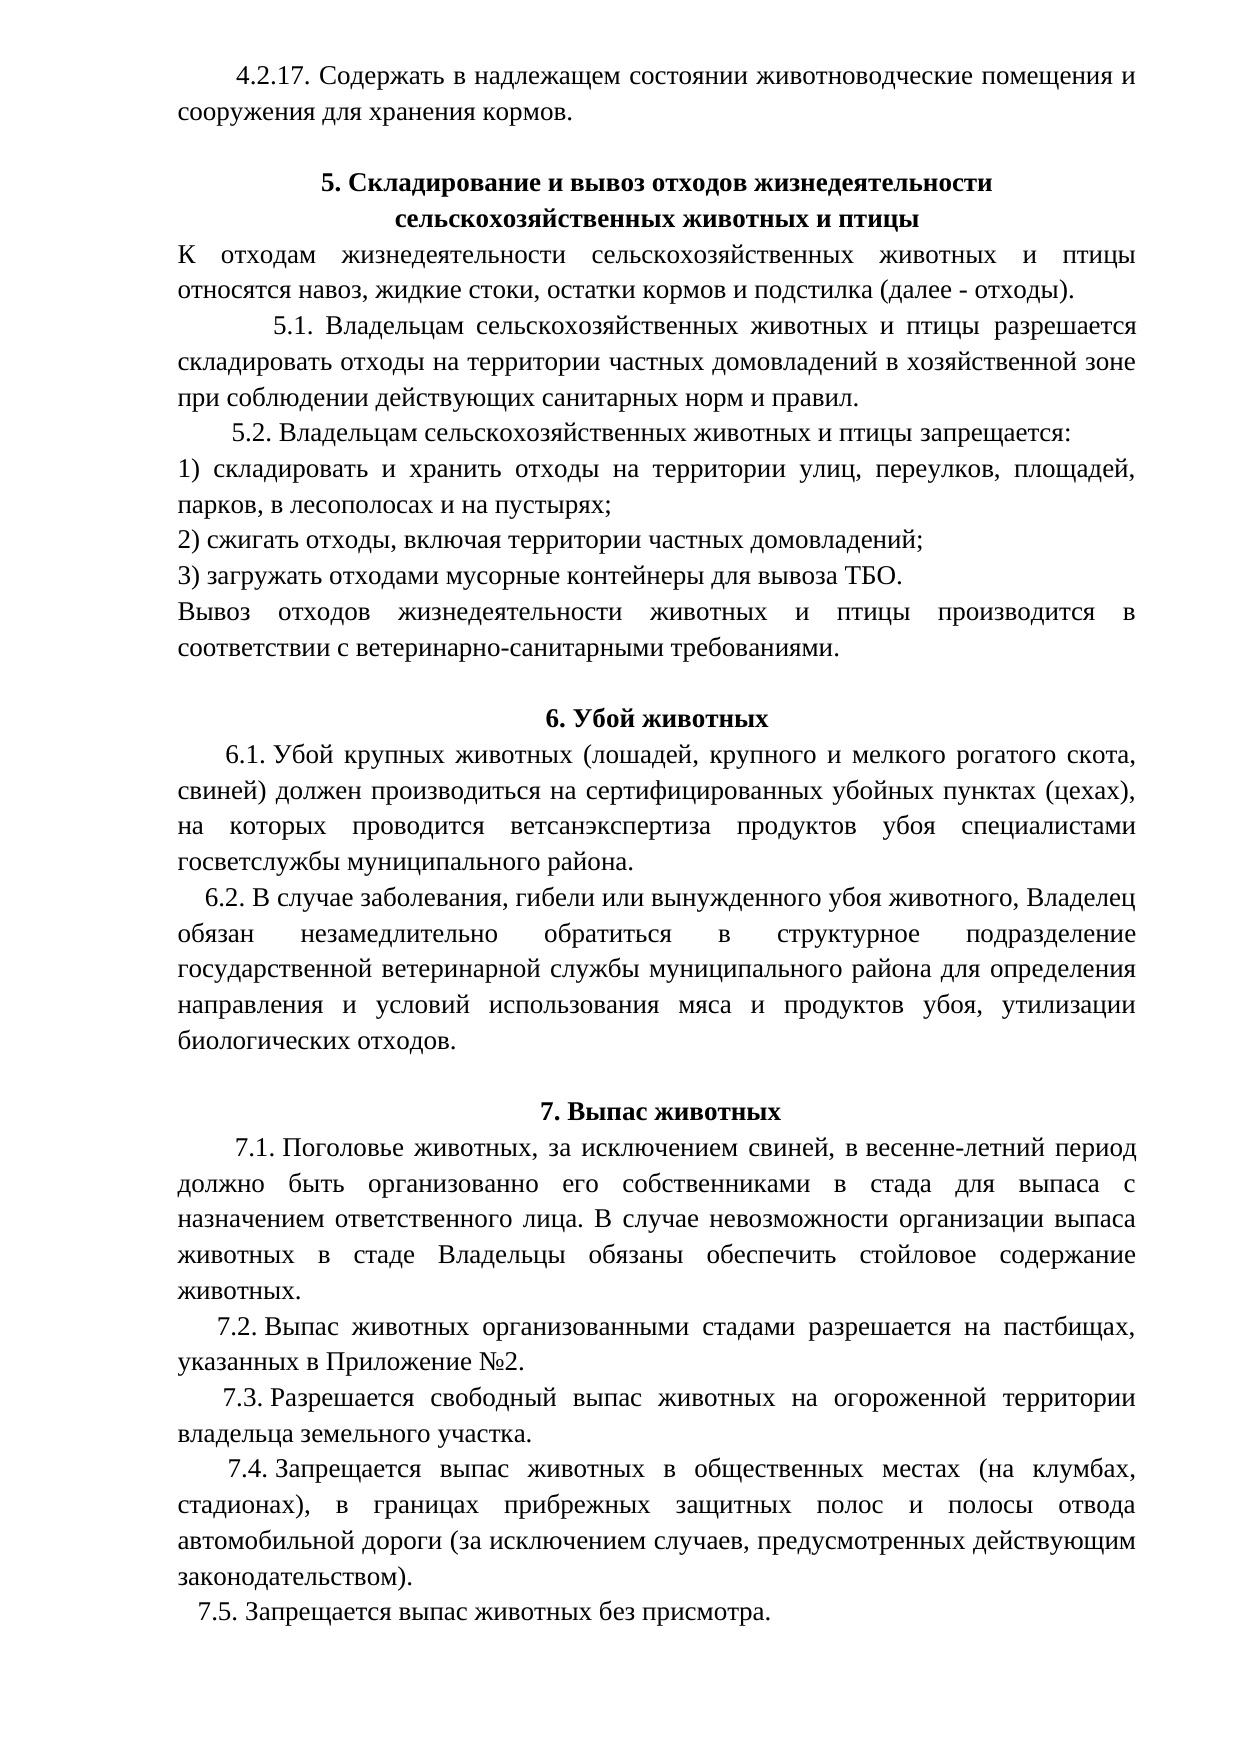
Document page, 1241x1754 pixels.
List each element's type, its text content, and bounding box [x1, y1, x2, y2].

text 5.2. Владельцам сельскохозяйственных животных и птицы запрещается: [177, 416, 1137, 448]
text 5. Складирование и вывоз отходов жизнедеятельности сельскохозяйственных животных и птицы [177, 166, 1137, 233]
text 6.2. В случае заболевания, гибели или вынужденного убоя животного, Владелец обязан незамедлительно обратиться в структурное подразделение государственной ветеринарной службы муниципального района для определения направления и условий использования мяса и продуктов убоя, утилизации биологических отходов. [177, 881, 1137, 1055]
text 2) сжигать отходы, включая территории частных домовладений; [177, 524, 1137, 555]
text 5.1. Владельцам сельскохозяйственных животных и птицы разрешается складировать отходы на территории частных домовладений в хозяйственной зоне при соблюдении действующих санитарных норм и правил. [177, 309, 1137, 412]
text 7.4. Запрещается выпас животных в общественных местах (на клумбах, стадионах), в границах прибрежных защитных полос и полосы отвода автомобильной дороги (за исключением случаев, предусмотренных действующим законодательством). [177, 1453, 1137, 1591]
text 7.5. Запрещается выпас животных без присмотра. [177, 1596, 1137, 1627]
text 3) загружать отходами мусорные контейнеры для вывоза ТБО. [177, 559, 1137, 591]
text 1) складировать и хранить отходы на территории улиц, переулков, площадей, парков, в лесополосах и на пустырях; [177, 452, 1137, 519]
text 7.2. Выпас животных организованными стадами разрешается на пастбищах, указанных в Приложение №2. [177, 1310, 1137, 1377]
text 7.1. Поголовье животных, за исключением свиней, в весенне-летний период должно быть организованно его собственниками в стада для выпаса с назначением ответственного лица. В случае невозможности организации выпаса животных в стаде Владельцы обязаны обеспечить стойловое содержание животных. [177, 1131, 1137, 1305]
text 6. Убой животных [177, 702, 1137, 733]
text 7. Выпас животных [177, 1095, 1137, 1126]
text 6.1. Убой крупных животных (лошадей, крупного и мелкого рогатого скота, свиней) должен производиться на сертифицированных убойных пунктах (цехах), на которых проводится ветсанэкспертиза продуктов убоя специалистами госветслужбы муниципального района. [177, 738, 1137, 876]
text 4.2.17. Содержать в надлежащем состоянии животноводческие помещения и сооружения для хранения кормов. [177, 59, 1137, 126]
text 7.3. Разрешается свободный выпас животных на огороженной территории владельца земельного участка. [177, 1381, 1137, 1448]
text К отходам жизнедеятельности сельскохозяйственных животных и птицы относятся навоз, жидкие стоки, остатки кормов и подстилка (далее - отходы). [177, 238, 1137, 305]
text Вывоз отходов жизнедеятельности животных и птицы производится в соответствии с ветеринарно-санитарными требованиями. [177, 595, 1137, 662]
